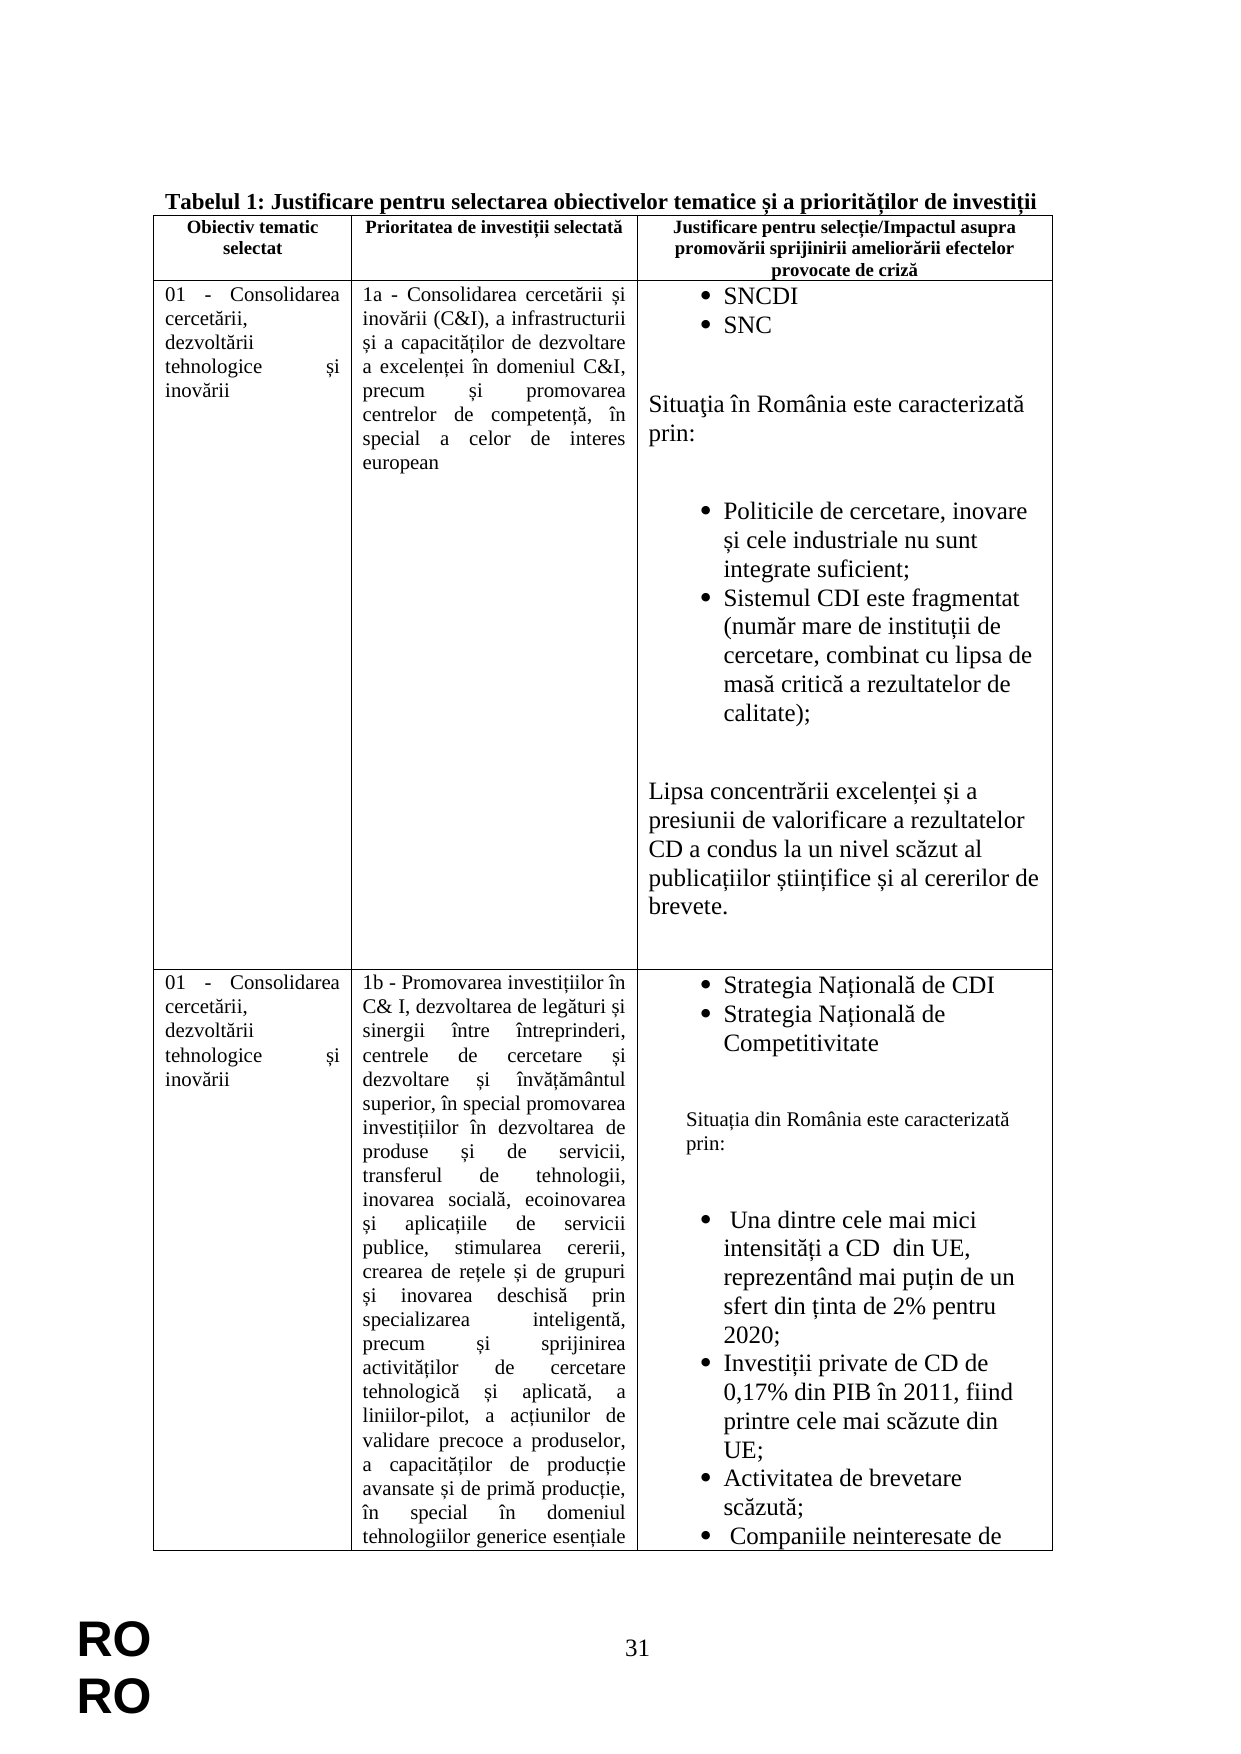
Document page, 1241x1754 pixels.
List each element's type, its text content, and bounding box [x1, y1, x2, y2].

table_cell 01 - Consolidarea cercetării, dezvoltării tehnologice și inovării [154, 281, 351, 969]
table_header Obiectiv tematic selectat [154, 216, 351, 280]
table_cell 1a - Consolidarea cercetării și inovării (C&I), a infrastructurii și a capacităților de dezvoltare a excelenței în domeniul C&I, precum și promovarea centrelor de competență, în special a celor de interes european [352, 281, 637, 969]
table_cell 01 - Consolidarea cercetării, dezvoltării tehnologice și inovării [154, 970, 351, 1550]
table_header Justificare pentru selecție/Impactul asupra promovării sprijinirii ameliorării efectelor provocate de criză [638, 216, 1052, 280]
table_header Prioritatea de investiții selectată [352, 216, 637, 280]
text Tabelul 1: Justificare pentru selectarea obiectivelor tematice și a priorităților de investiții [165, 188, 1063, 215]
table_cell SNCDI SNC Situaţia în România este caracterizată prin: Politicile de cercetare, inovare și cele industriale nu sunt integrate suficient; Sistemul CDI este fragmentat (număr mare de instituții de cercetare, combinat cu lipsa de masă critică a rezultatelor de calitate); Lipsa concentrării excelenței și a presiunii de valorificare a rezultatelor CD a condus la un nivel scăzut al publicațiilor științifice și al cererilor de brevete. [638, 281, 1052, 969]
